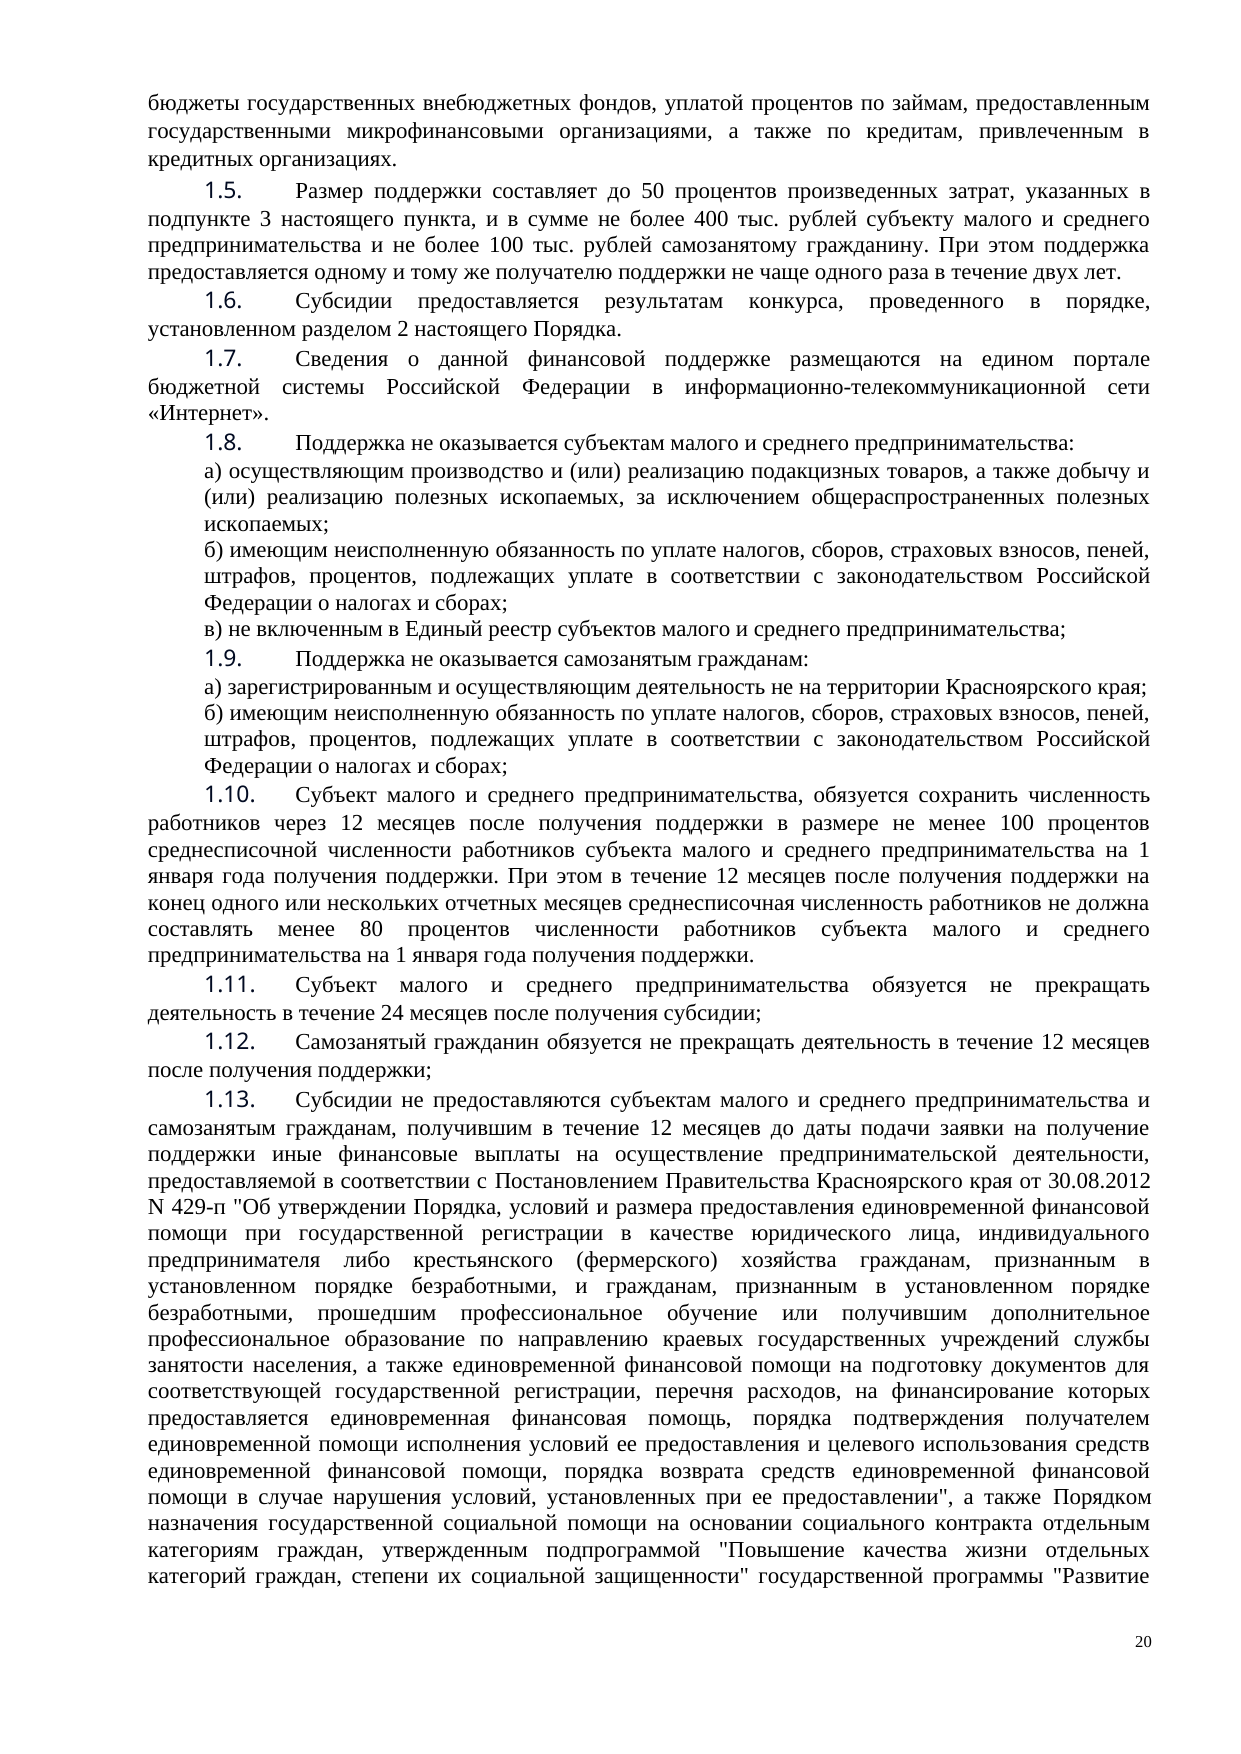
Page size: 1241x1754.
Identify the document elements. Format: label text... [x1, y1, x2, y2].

list Субъект малого и среднего предпринимательства, обязуется сохранить численность работников через 12 месяцев после получения поддержки в размере не менее 100 процентов среднесписочной численности работников субъекта малого и среднего предпринимательства на 1 января года получения поддержки. При этом в течение 12 месяцев после получения поддержки на конец одного или нескольких отчетных месяцев среднесписочная численность работников не должна составлять менее 80 процентов численности работников субъекта малого и среднего предпринимательства на 1 января года получения поддержки. [148, 778, 1152, 968]
list б) имеющим неисполненную обязанность по уплате налогов, сборов, страховых взносов, пеней, штрафов, процентов, подлежащих уплате в соответствии с законодательством Российской Федерации о налогах и сборах; [204, 699, 1152, 778]
list б) имеющим неисполненную обязанность по уплате налогов, сборов, страховых взносов, пеней, штрафов, процентов, подлежащих уплате в соответствии с законодательством Российской Федерации о налогах и сборах; [204, 536, 1152, 615]
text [148, 89, 1152, 172]
list Самозанятый гражданин обязуется не прекращать деятельность в течение 12 месяцев после получения поддержки; [148, 1025, 1152, 1083]
list Размер поддержки составляет до 50 процентов произведенных затрат, указанных в подпункте 3 настоящего пункта, и в сумме не более 400 тыс. рублей субъекту малого и среднего предпринимательства и не более 100 тыс. рублей самозанятому гражданину. При этом поддержка предоставляется одному и тому же получателю поддержки не чаще одного раза в течение двух лет. [148, 174, 1152, 284]
list в) не включенным в Единый реестр субъектов малого и среднего предпринимательства; [204, 615, 1152, 642]
list а) осуществляющим производство и (или) реализацию подакцизных товаров, а также добычу и (или) реализацию полезных ископаемых, за исключением общераспространенных полезных ископаемых; [204, 457, 1152, 536]
list Сведения о данной финансовой поддержке размещаются на едином портале бюджетной системы Российской Федерации в информационно-телекоммуникационной сети «Интернет». [148, 342, 1152, 426]
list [148, 1083, 1152, 1588]
list Поддержка не оказывается самозанятым гражданам: [148, 642, 1152, 673]
list Поддержка не оказывается субъектам малого и среднего предпринимательства: [148, 426, 1152, 457]
list а) зарегистрированным и осуществляющим деятельность не на территории Красноярского края; [204, 673, 1152, 699]
list Субсидии предоставляется результатам конкурса, проведенного в порядке, установленном разделом 2 настоящего Порядка. [148, 284, 1152, 342]
list Субъект малого и среднего предпринимательства обязуется не прекращать деятельность в течение 24 месяцев после получения субсидии; [148, 968, 1152, 1025]
